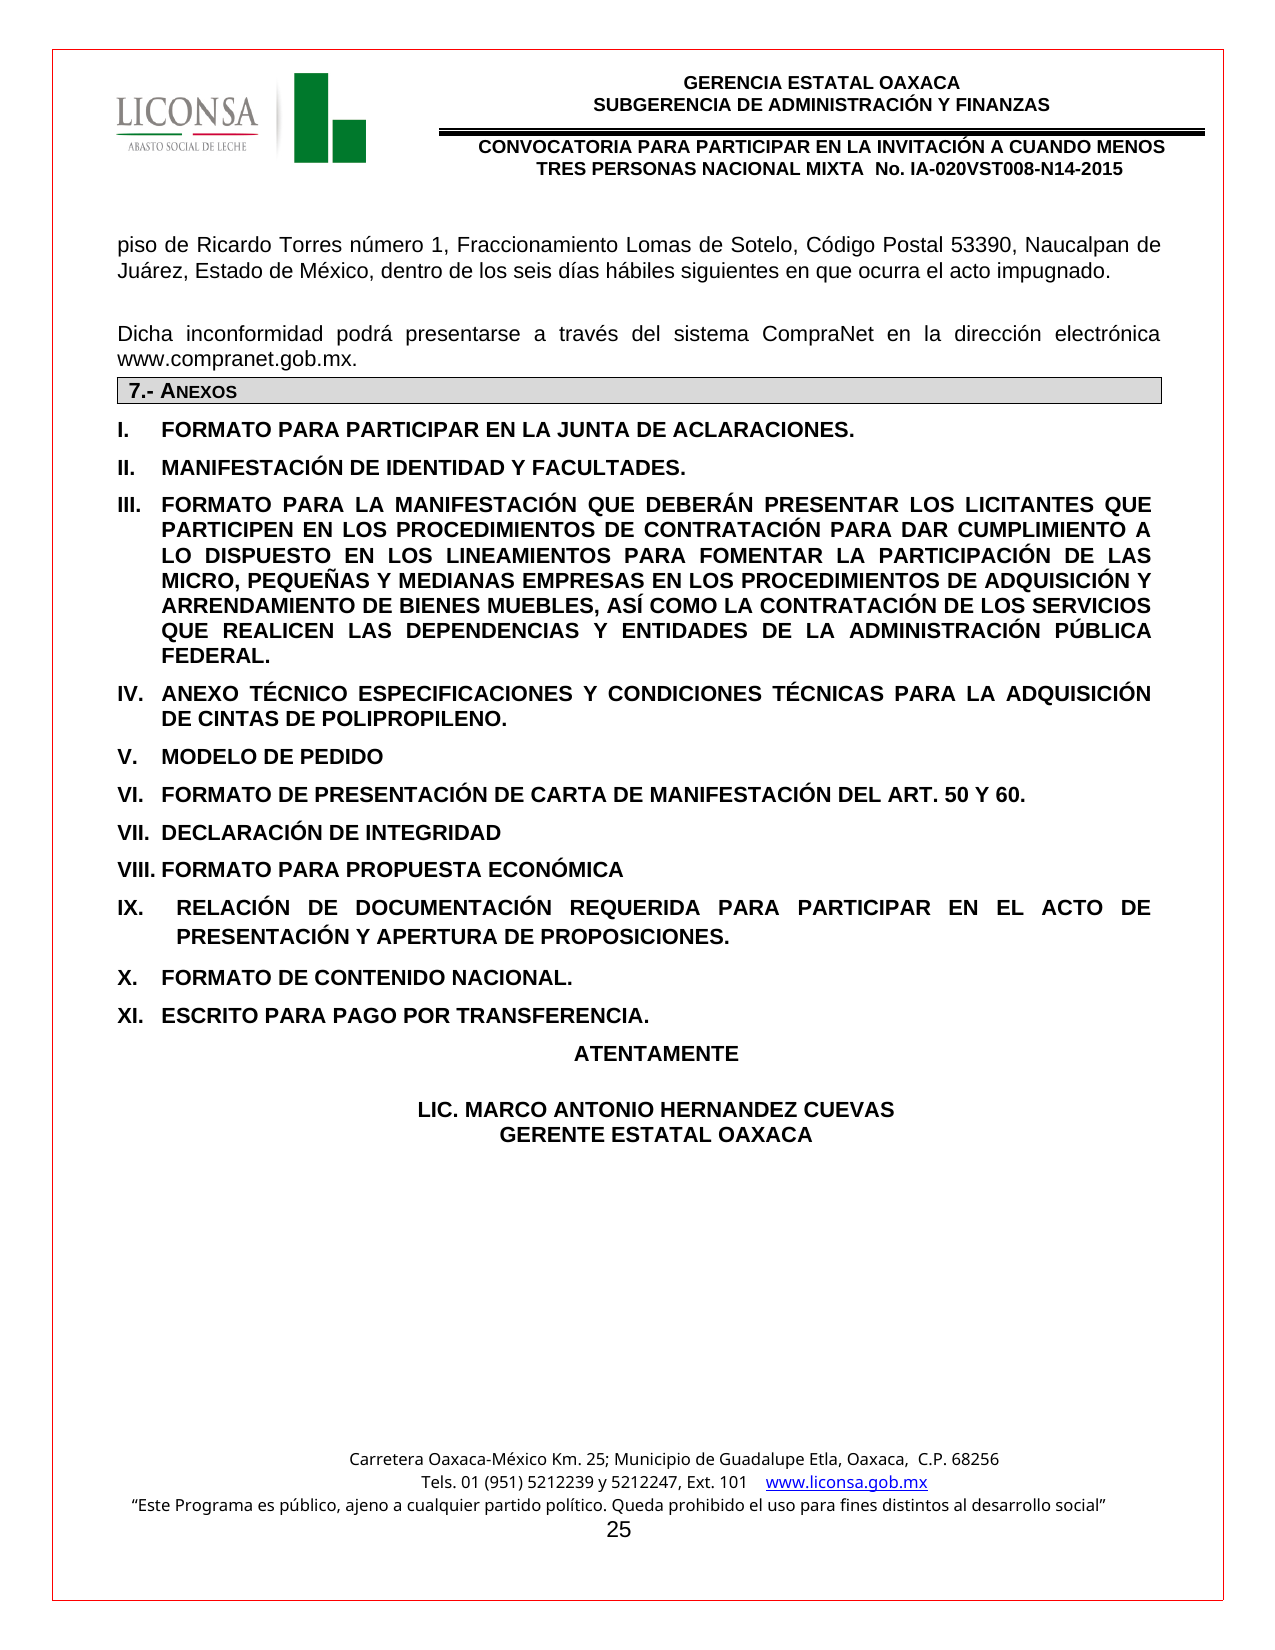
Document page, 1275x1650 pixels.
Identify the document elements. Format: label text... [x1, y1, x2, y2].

table_header 7.- Anexos [118, 378, 1161, 403]
picture [116, 71, 366, 167]
list DECLARACIÓN DE INTEGRIDAD [117, 819, 1153, 845]
list MODELO DE PEDIDO [117, 744, 1153, 769]
text GERENTE ESTATAL OAXACA [154, 1122, 1158, 1147]
text LIC. MARCO ANTONIO HERNANDEZ CUEVAS [154, 1097, 1158, 1122]
list ANEXO TÉCNICO ESPECIFICACIONES Y CONDICIONES TÉCNICAS PARA LA ADQUISICIÓN DE CINTAS DE POLIPROPILENO. [117, 681, 1153, 732]
list RELACIÓN DE DOCUMENTACIÓN REQUERIDA PARA PARTICIPAR EN EL ACTO DE PRESENTACIÓN Y APERTURA DE PROPOSICIONES. [117, 895, 1153, 949]
text ATENTAMENTE [154, 1041, 1158, 1066]
list MANIFESTACIÓN DE IDENTIDAD Y FACULTADES. [117, 454, 1153, 480]
list FORMATO PARA PROPUESTA ECONÓMICA [117, 857, 1153, 882]
list FORMATO PARA LA MANIFESTACIÓN QUE DEBERÁN PRESENTAR LOS LICITANTES QUE PARTICIPEN EN LOS PROCEDIMIENTOS DE CONTRATACIÓN PARA DAR CUMPLIMIENTO A LO DISPUESTO EN LOS LINEAMIENTOS PARA FOMENTAR LA PARTICIPACIÓN DE LAS MICRO, PEQUEÑAS Y MEDIANAS EMPRESAS EN LOS PROCEDIMIENTOS DE ADQUISICIÓN Y ARRENDAMIENTO DE BIENES MUEBLES, ASÍ COMO LA CONTRATACIÓN DE LOS SERVICIOS QUE REALICEN LAS DEPENDENCIAS Y ENTIDADES DE LA ADMINISTRACIÓN PÚBLICA FEDERAL. [117, 492, 1153, 669]
list FORMATO PARA PARTICIPAR EN LA JUNTA DE ACLARACIONES. [117, 417, 1153, 442]
list FORMATO DE CONTENIDO NACIONAL. [117, 965, 1153, 991]
text Dicha inconformidad podrá presentarse a través del sistema CompraNet en la dirección electrónica www.compranet.gob.mx. [117, 321, 1162, 371]
list ESCRITO PARA PAGO POR TRANSFERENCIA. [117, 1003, 1153, 1028]
list FORMATO DE PRESENTACIÓN DE CARTA DE MANIFESTACIÓN DEL ART. 50 Y 60. [117, 782, 1153, 807]
